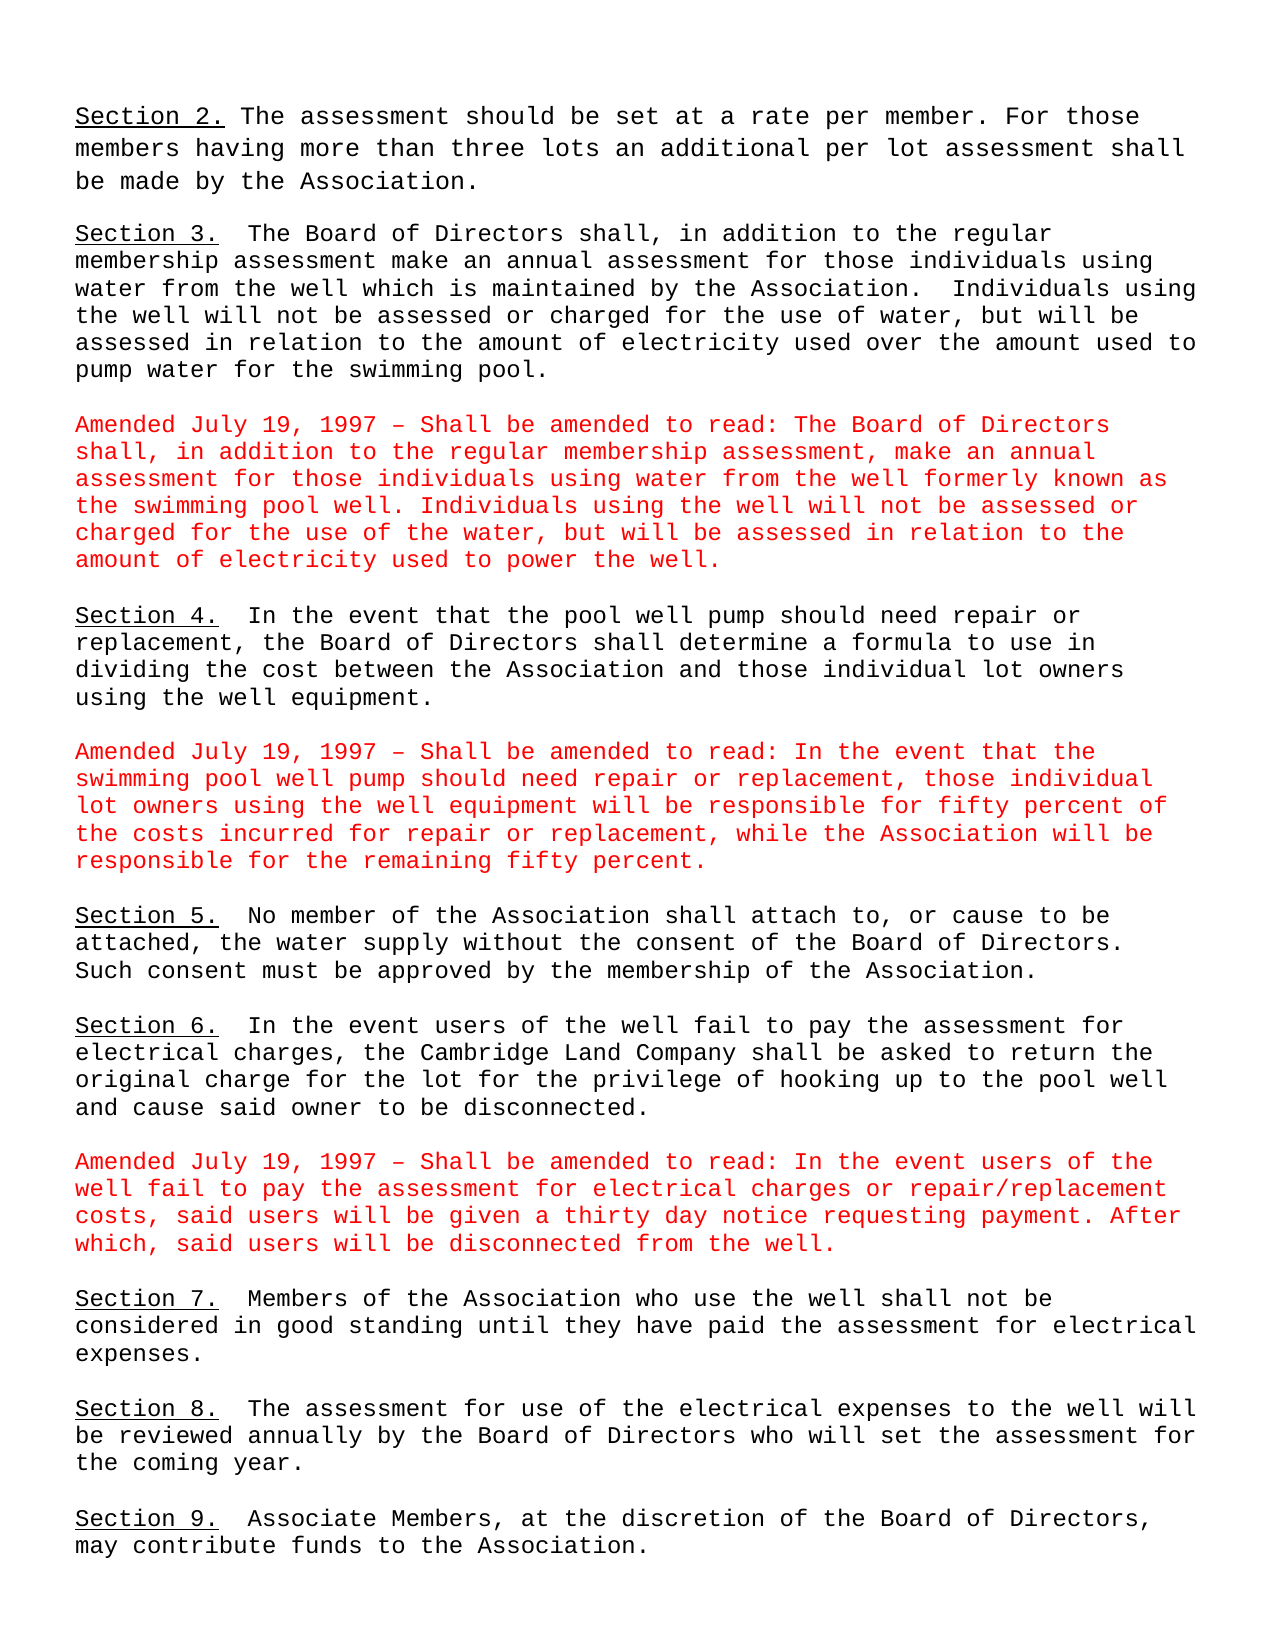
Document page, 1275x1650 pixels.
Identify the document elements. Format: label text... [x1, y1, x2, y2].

text Section 5. No member of the Association shall attach to, or cause to be attached, the water supply without the consent of the Board of Directors. Such consent must be approved by the membership of the Association. [75, 904, 1200, 985]
text Section 3. The Board of Directors shall, in addition to the regular membership assessment make an annual assessment for those individuals using water from the well which is maintained by the Association. Individuals using the well will not be assessed or charged for the use of water, but will be assessed in relation to the amount of electricity used over the amount used to pump water for the swimming pool. [75, 222, 1200, 385]
text Section 8. The assessment for use of the electrical expenses to the well will be reviewed annually by the Board of Directors who will set the assessment for the coming year. [75, 1396, 1200, 1478]
text Section 9. Associate Members, at the discretion of the Board of Directors, may contribute funds to the Association. [75, 1506, 1200, 1561]
text Section 4. In the event that the pool well pump should need repair or replacement, the Board of Directors shall determine a formula to use in dividing the cost between the Association and those individual lot owners using the well equipment. [75, 603, 1200, 712]
text Amended July 19, 1997 – Shall be amended to read: The Board of Directors shall, in addition to the regular membership assessment, make an annual assessment for those individuals using water from the well formerly known as the swimming pool well. Individuals using the well will not be assessed or charged for the use of the water, but will be assessed in relation to the amount of electricity used to power the well. [75, 412, 1200, 575]
text Amended July 19, 1997 – Shall be amended to read: In the event users of the well fail to pay the assessment for electrical charges or repair/replacement costs, said users will be given a thirty day notice requesting payment. After which, said users will be disconnected from the well. [75, 1149, 1200, 1258]
text Amended July 19, 1997 – Shall be amended to read: In the event that the swimming pool well pump should need repair or replacement, those individual lot owners using the well equipment will be responsible for fifty percent of the costs incurred for repair or replacement, while the Association will be responsible for the remaining fifty percent. [75, 739, 1200, 875]
text Section 6. In the event users of the well fail to pay the assessment for electrical charges, the Cambridge Land Company shall be asked to return the original charge for the lot for the privilege of hooking up to the pool well and cause said owner to be disconnected. [75, 1013, 1200, 1122]
text Section 2. The assessment should be set at a rate per member. For those members having more than three lots an additional per lot assessment shall be made by the Association. [75, 103, 1200, 197]
text Section 7. Members of the Association who use the well shall not be considered in good standing until they have paid the assessment for electrical expenses. [75, 1287, 1200, 1368]
